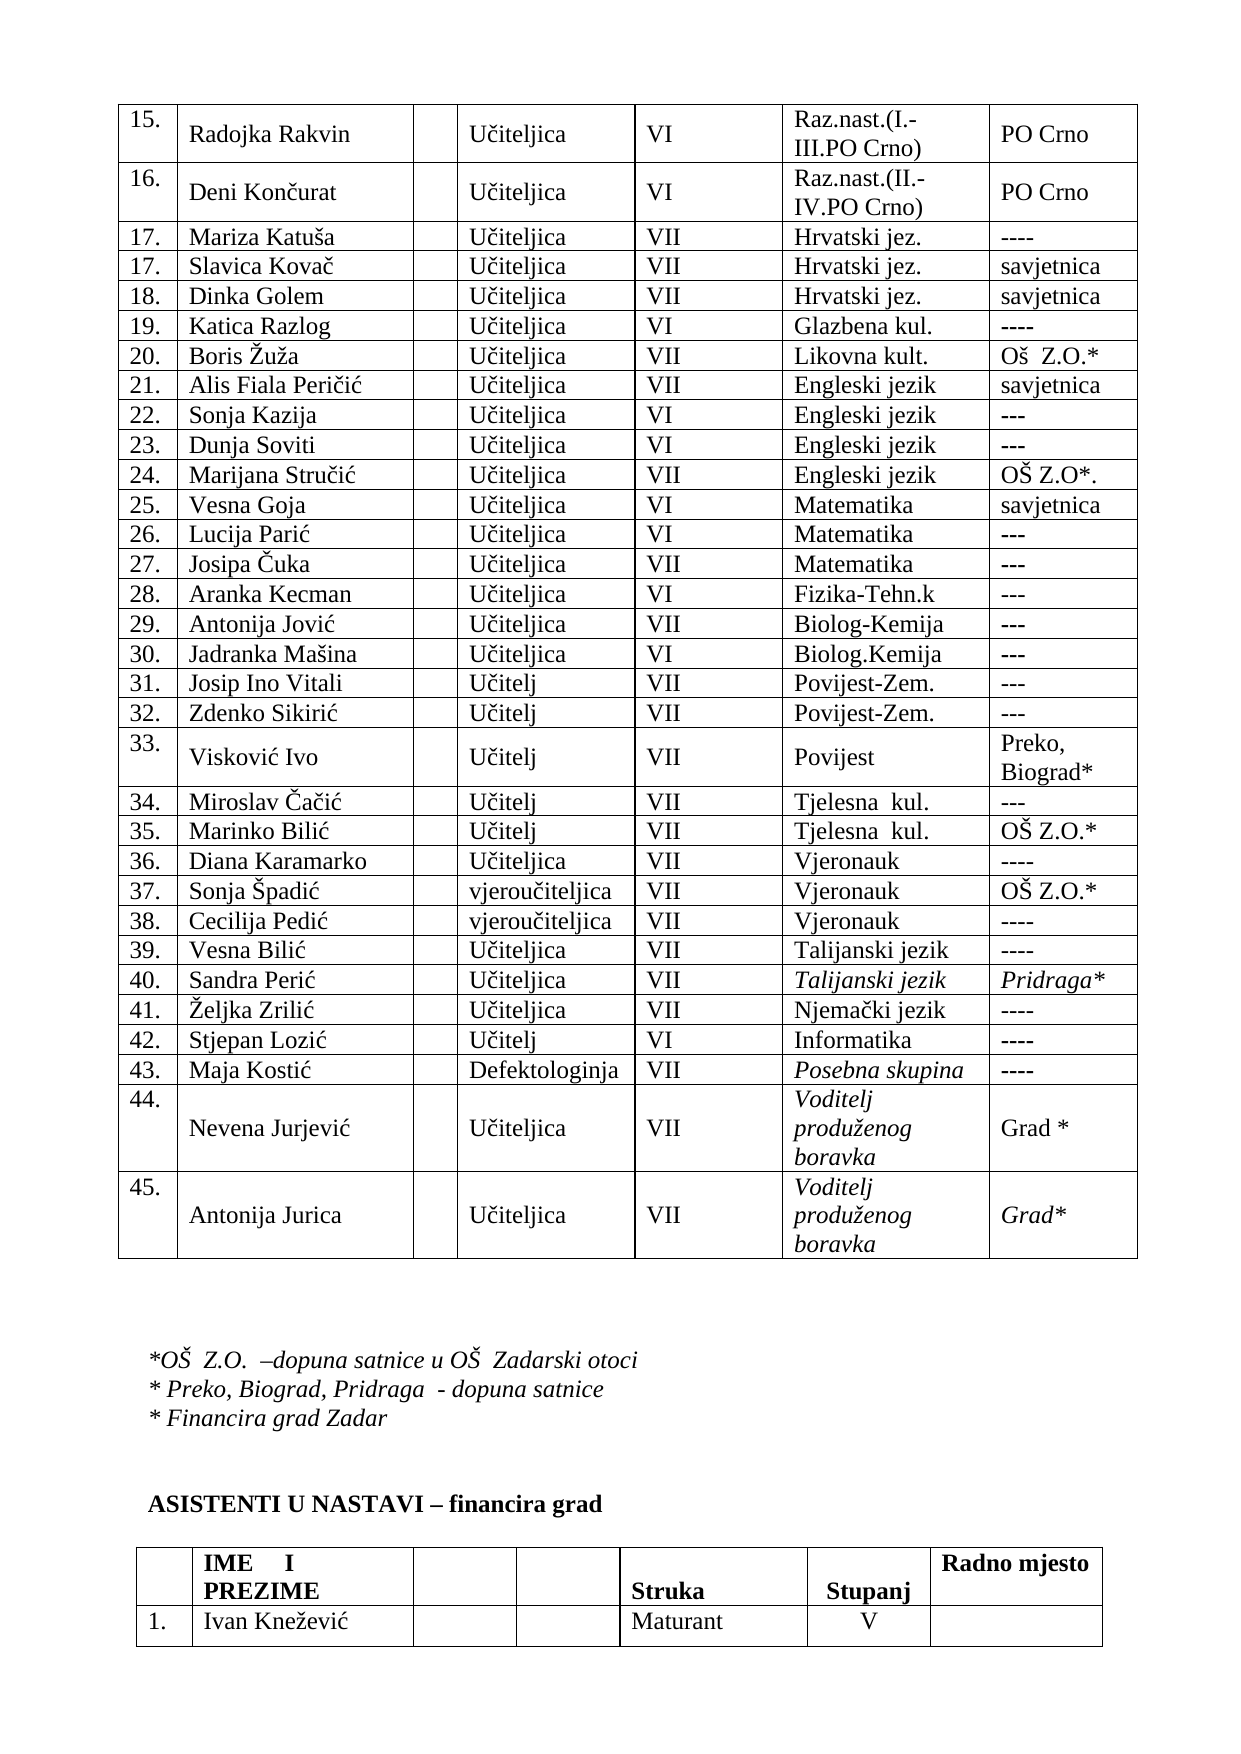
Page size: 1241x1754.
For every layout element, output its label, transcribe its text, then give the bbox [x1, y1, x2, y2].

text *OŠ Z.O. –dopuna satnice u OŠ Zadarski otoci [148, 1345, 1093, 1374]
table_cell VII [636, 787, 782, 815]
table_cell [414, 311, 457, 340]
table_cell Učiteljica [458, 1085, 634, 1171]
table_cell 19. [119, 311, 177, 340]
table_cell VI [636, 400, 782, 429]
table_cell VII [636, 1055, 782, 1083]
table_cell Učiteljica [458, 105, 634, 162]
table_cell --- [990, 698, 1137, 727]
table_cell Učiteljica [458, 371, 634, 399]
table_cell Mariza Katuša [178, 222, 413, 250]
table_cell [414, 163, 457, 221]
text * Preko, Biograd, Pridraga - dopuna satnice [148, 1374, 1093, 1403]
table_cell 26. [119, 520, 177, 548]
table_cell Učitelj [458, 787, 634, 815]
table_cell VII [636, 222, 782, 250]
table_cell Engleski jezik [783, 400, 989, 429]
table_cell VII [636, 936, 782, 964]
table_cell Sandra Perić [178, 965, 413, 994]
table_cell Posebna skupina [783, 1055, 989, 1083]
table_cell Voditelj produženog boravka [783, 1085, 989, 1171]
table_cell Aranka Kecman [178, 579, 413, 608]
table_cell VI [636, 520, 782, 548]
table_cell 1. [137, 1606, 192, 1646]
table_header Stupanj [808, 1548, 930, 1605]
table_cell Njemački jezik [783, 995, 989, 1024]
table_cell Antonija Jurica [178, 1172, 413, 1258]
table_cell Matematika [783, 549, 989, 578]
table_cell Učiteljica [458, 995, 634, 1024]
text * Financira grad Zadar [148, 1403, 1093, 1432]
table_cell VII [636, 816, 782, 845]
table_cell Učitelj [458, 728, 634, 786]
table_cell Zdenko Sikirić [178, 698, 413, 727]
table_cell Sonja Špadić [178, 876, 413, 905]
table_cell [414, 995, 457, 1024]
table_cell [414, 222, 457, 250]
table_cell Učiteljica [458, 579, 634, 608]
table_cell VI [636, 105, 782, 162]
table_cell --- [990, 609, 1137, 638]
table_cell Željka Zrilić [178, 995, 413, 1024]
table_cell PO Crno [990, 163, 1137, 221]
table_cell ---- [990, 311, 1137, 340]
table_cell VII [636, 995, 782, 1024]
table_cell Učiteljica [458, 311, 634, 340]
table_cell [517, 1606, 619, 1646]
table_cell --- [990, 639, 1137, 667]
table_cell Maturant gimnazije [621, 1606, 807, 1646]
table_cell --- [990, 579, 1137, 608]
table_cell vjeroučiteljica [458, 906, 634, 934]
table_cell --- [990, 669, 1137, 697]
table_cell Učiteljica [458, 400, 634, 429]
table_cell Povijest [783, 728, 989, 786]
table_cell --- [990, 430, 1137, 459]
table_cell Vesna Bilić [178, 936, 413, 964]
table_cell --- [990, 400, 1137, 429]
table_cell 30. [119, 639, 177, 667]
table_header [517, 1548, 619, 1605]
table_cell [414, 579, 457, 608]
table_cell [414, 105, 457, 162]
table_cell Engleski jezik [783, 430, 989, 459]
table_cell [414, 400, 457, 429]
table_cell [414, 430, 457, 459]
table_cell 36. [119, 846, 177, 875]
table_cell Učiteljica [458, 222, 634, 250]
table_cell Vjeronauk [783, 906, 989, 934]
table_cell Maja Kostić [178, 1055, 413, 1083]
table_cell Učiteljica [458, 936, 634, 964]
table_cell 25. [119, 490, 177, 518]
table_cell 20. [119, 341, 177, 369]
table_cell Boris Žuža [178, 341, 413, 369]
table_cell 34. [119, 787, 177, 815]
table_cell Jadranka Mašina [178, 639, 413, 667]
table_cell VI [636, 163, 782, 221]
table_cell 29. [119, 609, 177, 638]
table_cell OŠ Z.O*. [990, 460, 1137, 489]
table_cell [414, 609, 457, 638]
table_cell Visković Ivo [178, 728, 413, 786]
table_cell [414, 341, 457, 369]
table_cell VII [636, 1172, 782, 1258]
table_cell [414, 460, 457, 489]
table_cell 45. [119, 1172, 177, 1258]
table_cell 31. [119, 669, 177, 697]
table_cell VI [636, 639, 782, 667]
table_cell Učiteljica [458, 281, 634, 310]
table_cell vjeroučiteljica [458, 876, 634, 905]
table_header IME I PREZIME [193, 1548, 413, 1605]
table_cell [414, 816, 457, 845]
table_cell [414, 371, 457, 399]
table_cell PO Crno [990, 105, 1137, 162]
table_cell Učiteljica [458, 609, 634, 638]
table_cell 24. [119, 460, 177, 489]
table_cell [414, 936, 457, 964]
table_cell Defektologinja [458, 1055, 634, 1083]
table_cell 40. [119, 965, 177, 994]
table_cell --- [990, 520, 1137, 548]
table_cell VII [636, 669, 782, 697]
table_cell Raz.nast.(II.-IV.PO Crno) [783, 163, 989, 221]
table_cell 21. [119, 371, 177, 399]
table_cell Učitelj [458, 669, 634, 697]
table_cell Antonija Jović [178, 609, 413, 638]
table_cell Učitelj [458, 698, 634, 727]
table_cell 23. [119, 430, 177, 459]
table_cell Hrvatski jez. [783, 281, 989, 310]
table_cell Marinko Bilić [178, 816, 413, 845]
table_cell Josip Ino Vitali [178, 669, 413, 697]
table_cell [414, 787, 457, 815]
table_cell Engleski jezik [783, 460, 989, 489]
table_cell Katica Razlog [178, 311, 413, 340]
table_cell Oš Z.O.* [990, 341, 1137, 369]
table_cell VII [636, 251, 782, 280]
table_cell 33. [119, 728, 177, 786]
table_cell Sonja Kazija [178, 400, 413, 429]
table_cell VI [636, 430, 782, 459]
table_cell Fizika-Tehn.k [783, 579, 989, 608]
table_cell Engleski jezik [783, 371, 989, 399]
table_cell Učiteljica [458, 430, 634, 459]
table_cell Grad* [990, 1172, 1137, 1258]
table_cell VII [636, 341, 782, 369]
table_cell ---- [990, 222, 1137, 250]
table_cell Pridraga* [990, 965, 1137, 994]
table_cell Učiteljica [458, 163, 634, 221]
table_cell [414, 728, 457, 786]
table_cell [414, 1025, 457, 1054]
table_cell [931, 1606, 1102, 1646]
table_cell --- [990, 787, 1137, 815]
table_cell Povijest-Zem. [783, 669, 989, 697]
table_cell Učiteljica [458, 460, 634, 489]
table_cell VII [636, 906, 782, 934]
table_cell --- [990, 549, 1137, 578]
table_cell [414, 965, 457, 994]
table_cell Josipa Čuka [178, 549, 413, 578]
table_cell Preko, Biograd* [990, 728, 1137, 786]
table_cell Lucija Parić [178, 520, 413, 548]
table_cell 32. [119, 698, 177, 727]
table_cell savjetnica [990, 281, 1137, 310]
table_cell ---- [990, 936, 1137, 964]
text ASISTENTI U NASTAVI – financira grad [148, 1489, 1093, 1518]
table_cell Matematika [783, 520, 989, 548]
table_cell Učiteljica [458, 251, 634, 280]
table_cell [414, 490, 457, 518]
table_cell 42. [119, 1025, 177, 1054]
table_cell Likovna kult. [783, 341, 989, 369]
table_cell Dunja Soviti [178, 430, 413, 459]
table_cell 37. [119, 876, 177, 905]
table_cell [414, 549, 457, 578]
table_cell Biolog-Kemija [783, 609, 989, 638]
table_cell Tjelesna kul. [783, 816, 989, 845]
table_cell Informatika [783, 1025, 989, 1054]
table_cell 39. [119, 936, 177, 964]
table_cell Učiteljica [458, 341, 634, 369]
table_cell 38. [119, 906, 177, 934]
table_cell Diana Karamarko [178, 846, 413, 875]
table_header [414, 1548, 516, 1605]
table_cell Deni Končurat [178, 163, 413, 221]
table_cell Talijanski jezik [783, 936, 989, 964]
table_cell Ivan Knežević [193, 1606, 413, 1646]
table_cell [414, 846, 457, 875]
table_cell Hrvatski jez. [783, 222, 989, 250]
table_cell VII [636, 728, 782, 786]
table_cell [414, 520, 457, 548]
table_cell Učitelj [458, 1025, 634, 1054]
table_cell ---- [990, 906, 1137, 934]
table_cell Alis Fiala Peričić [178, 371, 413, 399]
table_cell 22. [119, 400, 177, 429]
table_cell Slavica Kovač [178, 251, 413, 280]
table_cell [414, 281, 457, 310]
table_header Struka [621, 1548, 807, 1605]
table_cell Glazbena kul. [783, 311, 989, 340]
table_cell 27. [119, 549, 177, 578]
table_cell Radojka Rakvin [178, 105, 413, 162]
table_cell 16. [119, 163, 177, 221]
table_cell [414, 1085, 457, 1171]
table_cell ---- [990, 846, 1137, 875]
table_cell Učiteljica [458, 846, 634, 875]
table_cell 43. [119, 1055, 177, 1083]
table_cell [414, 906, 457, 934]
table_cell Biolog.Kemija [783, 639, 989, 667]
table_cell [414, 1172, 457, 1258]
table_cell ---- [990, 1025, 1137, 1054]
table_cell Matematika [783, 490, 989, 518]
table_cell V [808, 1606, 930, 1646]
table_cell 41. [119, 995, 177, 1024]
table_cell savjetnica [990, 371, 1137, 399]
table_cell VII [636, 549, 782, 578]
table_cell [414, 251, 457, 280]
table_cell Hrvatski jez. [783, 251, 989, 280]
table_cell Učiteljica [458, 1172, 634, 1258]
table_cell [414, 698, 457, 727]
table_cell OŠ Z.O.* [990, 816, 1137, 845]
table_cell Talijanski jezik [783, 965, 989, 994]
table_cell Učiteljica [458, 549, 634, 578]
table_cell 28. [119, 579, 177, 608]
table_cell Povijest-Zem. [783, 698, 989, 727]
table_cell Tjelesna kul. [783, 787, 989, 815]
table_cell ---- [990, 1055, 1137, 1083]
table_cell Dinka Golem [178, 281, 413, 310]
table_cell Učiteljica [458, 520, 634, 548]
table_cell VI [636, 579, 782, 608]
table_cell VII [636, 371, 782, 399]
table_header [137, 1548, 192, 1605]
table_cell Učiteljica [458, 965, 634, 994]
table_cell Marijana Stručić [178, 460, 413, 489]
table_cell [414, 1055, 457, 1083]
table_cell Vjeronauk [783, 876, 989, 905]
table_cell Stjepan Lozić [178, 1025, 413, 1054]
table_cell [414, 669, 457, 697]
table_cell 17. [119, 251, 177, 280]
table_cell 44. [119, 1085, 177, 1171]
table_cell VI [636, 311, 782, 340]
table_cell VII [636, 698, 782, 727]
table_cell Cecilija Pedić [178, 906, 413, 934]
table_cell Vjeronauk [783, 846, 989, 875]
table_cell Raz.nast.(I.-III.PO Crno) [783, 105, 989, 162]
table_cell savjetnica [990, 251, 1137, 280]
table_cell VII [636, 460, 782, 489]
table_cell 18. [119, 281, 177, 310]
table_cell VII [636, 876, 782, 905]
table_cell [414, 876, 457, 905]
table_cell 17. [119, 222, 177, 250]
table_cell 35. [119, 816, 177, 845]
table_cell 15. [119, 105, 177, 162]
table_cell Grad * [990, 1085, 1137, 1171]
table_cell Vesna Goja [178, 490, 413, 518]
table_cell Učitelj [458, 816, 634, 845]
table_cell VII [636, 281, 782, 310]
table_cell Voditelj produženog boravka [783, 1172, 989, 1258]
table_cell VI [636, 490, 782, 518]
table_cell Učiteljica [458, 639, 634, 667]
table_cell ---- [990, 995, 1137, 1024]
table_cell Miroslav Čačić [178, 787, 413, 815]
table_cell VII [636, 1085, 782, 1171]
table_cell Nevena Jurjević [178, 1085, 413, 1171]
table_cell VII [636, 609, 782, 638]
table_cell OŠ Z.O.* [990, 876, 1137, 905]
table_cell [414, 639, 457, 667]
table_cell VII [636, 846, 782, 875]
table_cell [414, 1606, 516, 1646]
table_cell VII [636, 965, 782, 994]
table_cell savjetnica [990, 490, 1137, 518]
table_header Radno mjesto [931, 1548, 1102, 1605]
table_cell Učiteljica [458, 490, 634, 518]
table_cell VI [636, 1025, 782, 1054]
